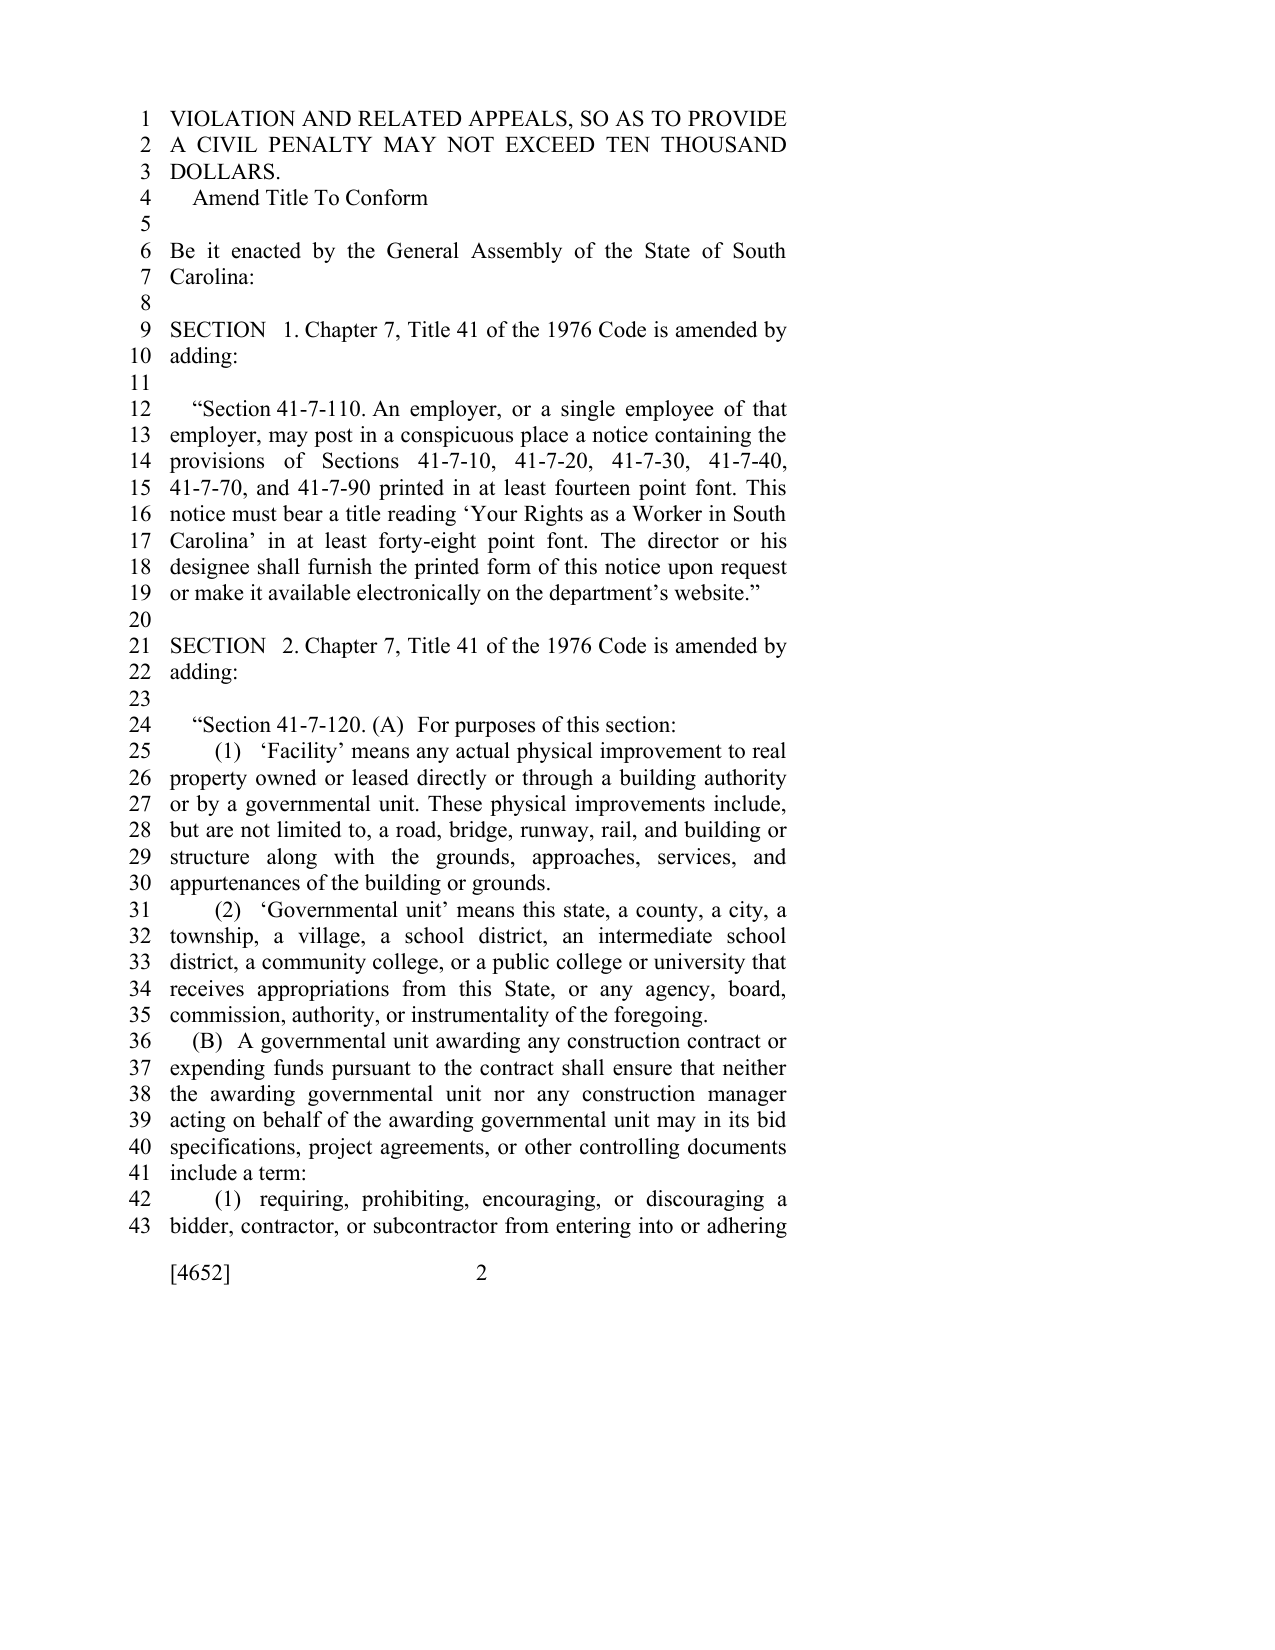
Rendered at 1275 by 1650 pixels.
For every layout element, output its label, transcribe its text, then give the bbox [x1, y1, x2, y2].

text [169, 1186, 787, 1238]
text (2) ‘Governmental unit’ means this state, a county, a city, a township, a village, a school district, an intermediate school district, a community college, or a public college or university that receives appropriations from this State, or any agency, board, commission, authority, or instrumentality of the foregoing. [169, 896, 787, 1027]
text SECTION 2. Chapter 7, Title 41 of the 1976 Code is amended by adding: [169, 632, 787, 685]
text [169, 105, 787, 184]
text Be it enacted by the General Assembly of the State of South Carolina: [169, 237, 787, 289]
text SECTION 1. Chapter 7, Title 41 of the 1976 Code is amended by adding: [169, 316, 787, 368]
text Amend Title To Conform [169, 184, 787, 210]
text “Section 41-7-120. (A) For purposes of this section: [169, 711, 787, 737]
text (1) ‘Facility’ means any actual physical improvement to real property owned or leased directly or through a building authority or by a governmental unit. These physical improvements include, but are not limited to, a road, bridge, runway, rail, and building or structure along with the grounds, approaches, services, and appurtenances of the building or grounds. [169, 737, 787, 896]
text (B) A governmental unit awarding any construction contract or expending funds pursuant to the contract shall ensure that neither the awarding governmental unit nor any construction manager acting on behalf of the awarding governmental unit may in its bid specifications, project agreements, or other controlling documents include a term: [169, 1027, 787, 1186]
text “Section 41-7-110. An employer, or a single employee of that employer, may post in a conspicuous place a notice containing the provisions of Sections 41-7-10, 41-7-20, 41-7-30, 41-7-40, 41-7-70, and 41-7-90 printed in at least fourteen point font. This notice must bear a title reading ‘Your Rights as a Worker in South Carolina’ in at least forty-eight point font. The director or his designee shall furnish the printed form of this notice upon request or make it available electronically on the department’s website.” [169, 395, 787, 606]
